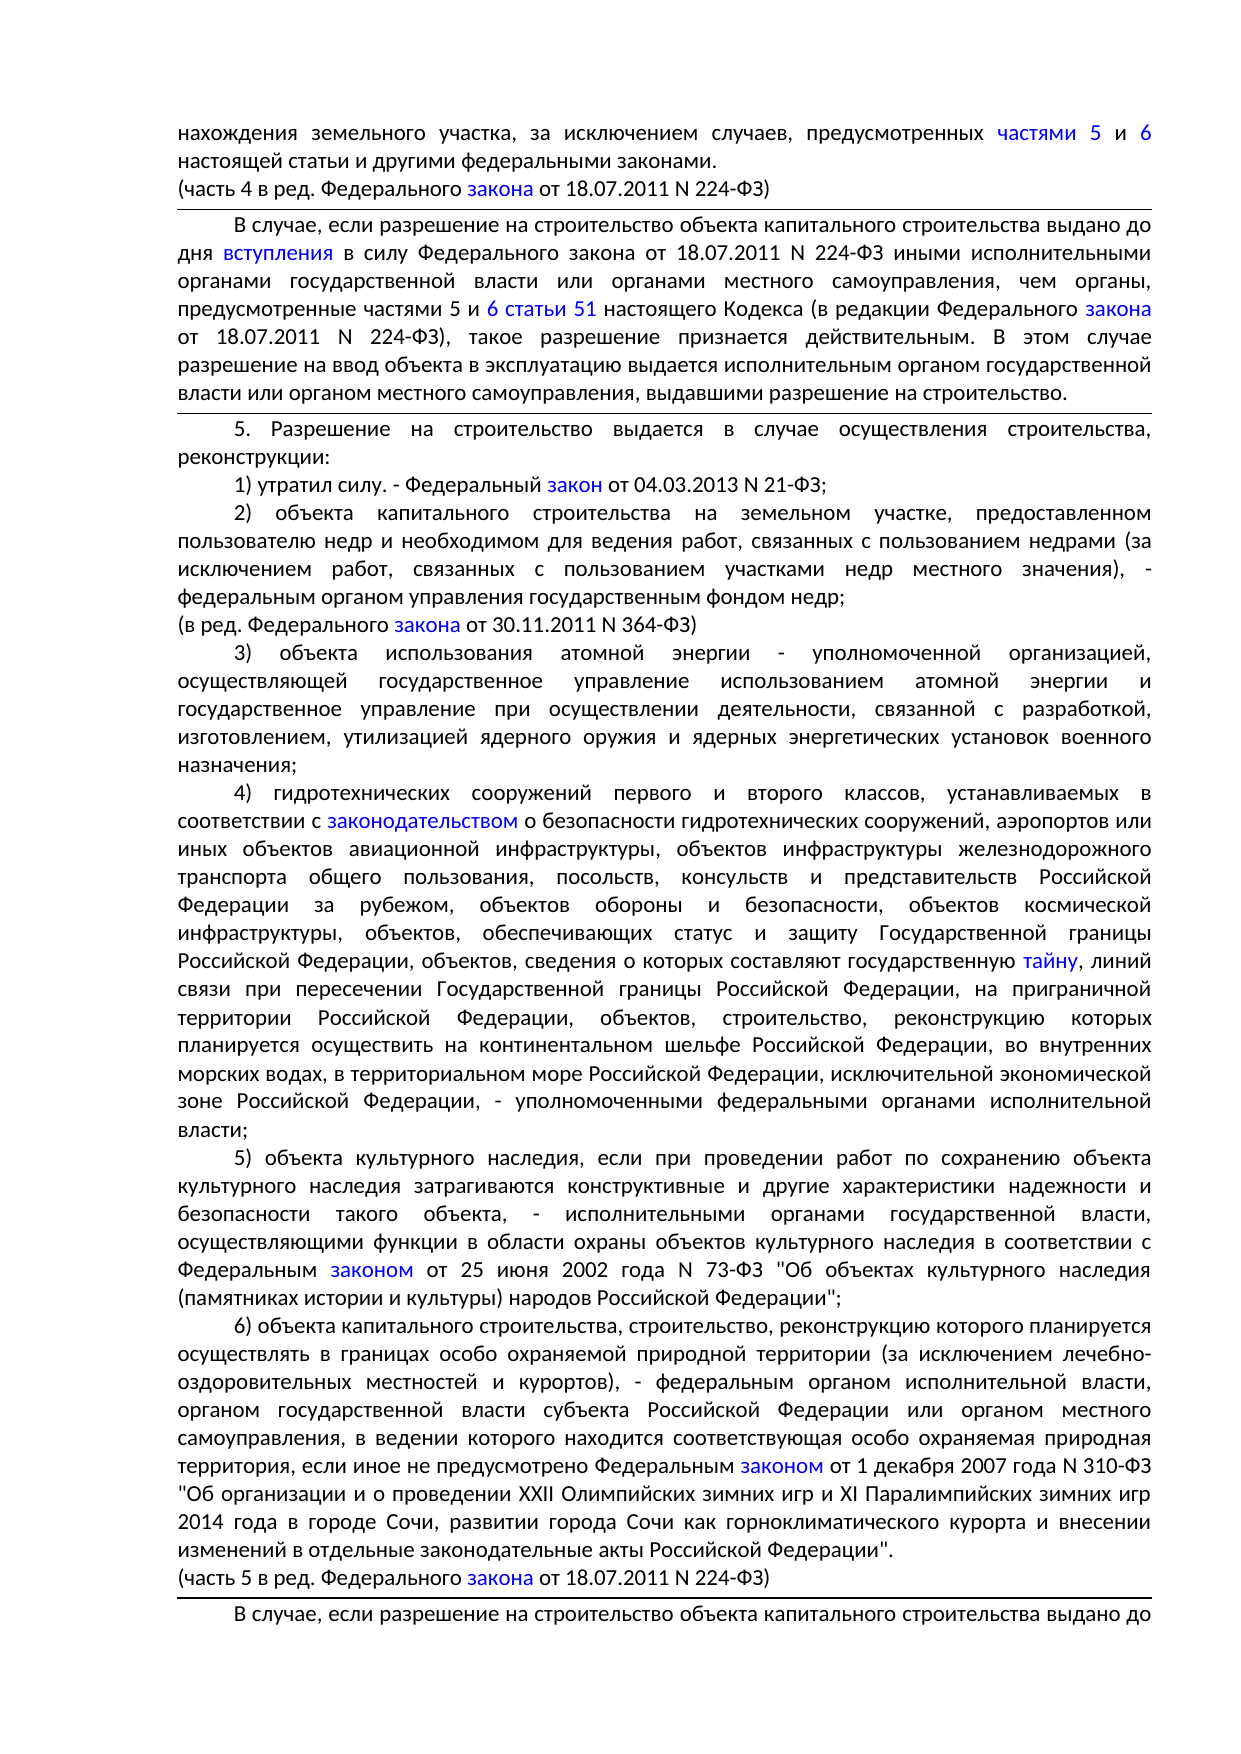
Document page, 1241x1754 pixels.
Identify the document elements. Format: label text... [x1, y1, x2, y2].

text (в ред. Федерального закона от 30.11.2011 N 364-ФЗ) [177, 610, 1152, 638]
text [177, 1599, 1152, 1627]
text 1) утратил силу. - Федеральный закон от 04.03.2013 N 21-ФЗ; [177, 470, 1152, 498]
text 3) объекта использования атомной энергии - уполномоченной организацией, осуществляющей государственное управление использованием атомной энергии и государственное управление при осуществлении деятельности, связанной с разработкой, изготовлением, утилизацией ядерного оружия и ядерных энергетических установок военного назначения; [177, 638, 1152, 778]
text (часть 5 в ред. Федерального закона от 18.07.2011 N 224-ФЗ) [177, 1563, 1152, 1591]
text 6) объекта капитального строительства, строительство, реконструкцию которого планируется осуществлять в границах особо охраняемой природной территории (за исключением лечебно-оздоровительных местностей и курортов), - федеральным органом исполнительной власти, органом государственной власти субъекта Российской Федерации или органом местного самоуправления, в ведении которого находится соответствующая особо охраняемая природная территория, если иное не предусмотрено Федеральным законом от 1 декабря 2007 года N 310-ФЗ "Об организации и о проведении XXII Олимпийских зимних игр и XI Паралимпийских зимних игр 2014 года в городе Сочи, развитии города Сочи как горноклиматического курорта и внесении изменений в отдельные законодательные акты Российской Федерации". [177, 1311, 1152, 1563]
text 4) гидротехнических сооружений первого и второго классов, устанавливаемых в соответствии с законодательством о безопасности гидротехнических сооружений, аэропортов или иных объектов авиационной инфраструктуры, объектов инфраструктуры железнодорожного транспорта общего пользования, посольств, консульств и представительств Российской Федерации за рубежом, объектов обороны и безопасности, объектов космической инфраструктуры, объектов, обеспечивающих статус и защиту Государственной границы Российской Федерации, объектов, сведения о которых составляют государственную тайну, линий связи при пересечении Государственной границы Российской Федерации, на приграничной территории Российской Федерации, объектов, строительство, реконструкцию которых планируется осуществить на континентальном шельфе Российской Федерации, во внутренних морских водах, в территориальном море Российской Федерации, исключительной экономической зоне Российской Федерации, - уполномоченными федеральными органами исполнительной власти; [177, 778, 1152, 1143]
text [177, 118, 1152, 174]
text 2) объекта капитального строительства на земельном участке, предоставленном пользователю недр и необходимом для ведения работ, связанных с пользованием недрами (за исключением работ, связанных с пользованием участками недр местного значения), - федеральным органом управления государственным фондом недр; [177, 498, 1152, 610]
text (часть 4 в ред. Федерального закона от 18.07.2011 N 224-ФЗ) [177, 174, 1152, 202]
text 5. Разрешение на строительство выдается в случае осуществления строительства, реконструкции: [177, 414, 1152, 470]
text 5) объекта культурного наследия, если при проведении работ по сохранению объекта культурного наследия затрагиваются конструктивные и другие характеристики надежности и безопасности такого объекта, - исполнительными органами государственной власти, осуществляющими функции в области охраны объектов культурного наследия в соответствии с Федеральным законом от 25 июня 2002 года N 73-ФЗ "Об объектах культурного наследия (памятниках истории и культуры) народов Российской Федерации"; [177, 1143, 1152, 1311]
